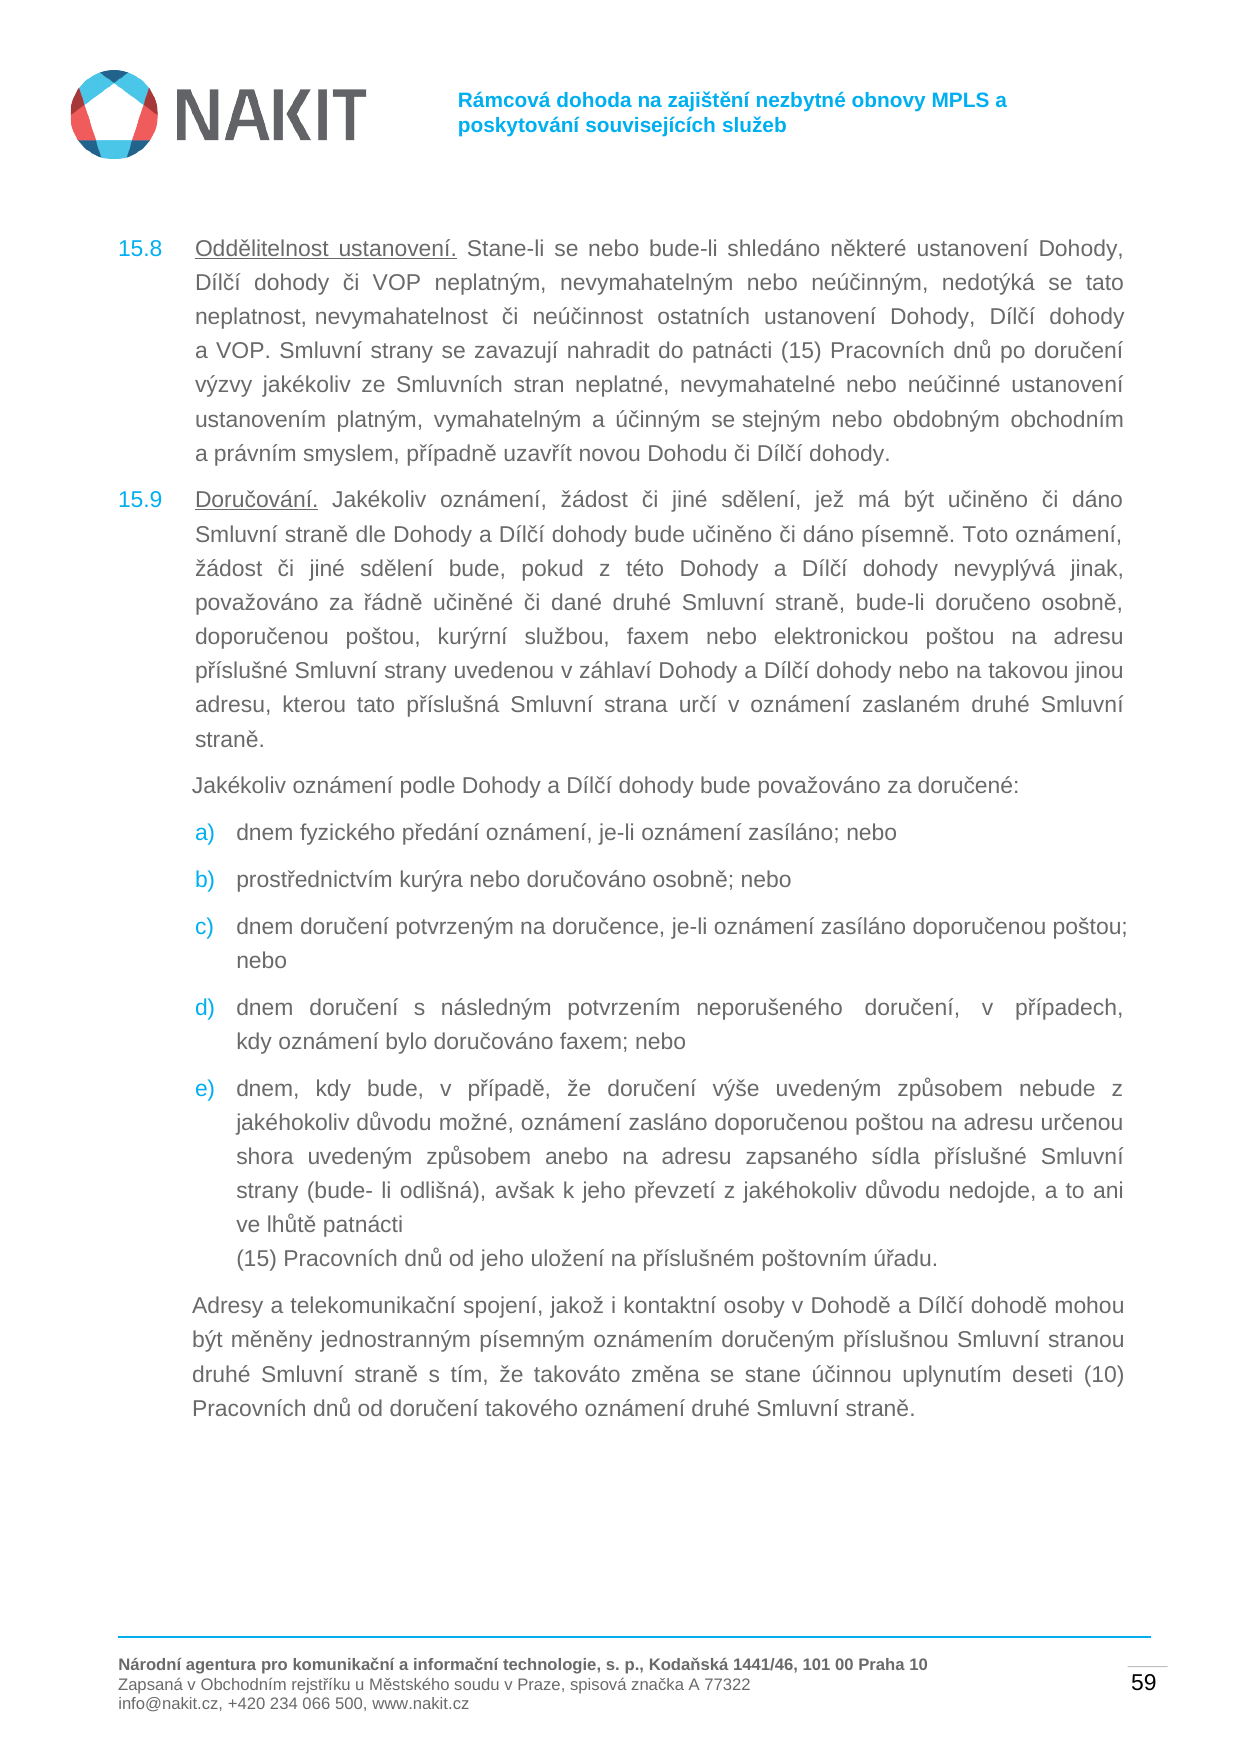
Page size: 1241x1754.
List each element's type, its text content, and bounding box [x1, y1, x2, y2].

list prostřednictvím kurýra nebo doručováno osobně; nebo [195, 866, 1136, 892]
text Adresy a telekomunikační spojení, jakož i kontaktní osoby v Dohodě a Dílčí dohodě mohou být měněny jednostranným písemným oznámením doručeným příslušnou Smluvní stranou druhé Smluvní straně s tím, že takováto změna se stane účinnou uplynutím deseti (10) Pracovních dnů od doručení takového oznámení druhé Smluvní straně. [192, 1292, 1125, 1421]
list dnem doručení s následným potvrzením neporušeného doručení, v případech, kdy oznámení bylo doručováno faxem; nebo [195, 994, 1123, 1054]
list dnem, kdy bude, v případě, že doručení výše uvedeným způsobem nebude z jakéhokoliv důvodu možné, oznámení zasláno doporučenou poštou na adresu určenou shora uvedeným způsobem anebo na adresu zapsaného sídla příslušné Smluvní strany (bude- li odlišná), avšak k jeho převzetí z jakéhokoliv důvodu nedojde, a to ani ve lhůtě patnácti [195, 1074, 1124, 1238]
list dnem doručení potvrzeným na doručence, je-li oznámení zasíláno doporučenou poštou; [195, 913, 1136, 939]
text (15) Pracovních dnů od jeho uložení na příslušném poštovním úřadu. [236, 1245, 1136, 1272]
text Jakékoliv oznámení podle Dohody a Dílčí dohody bude považováno za doručené: [192, 772, 1136, 798]
list Doručování. Jakékoliv oznámení, žádost či jiné sdělení, jež má být učiněno či dáno Smluvní straně dle Dohody a Dílčí dohody bude učiněno či dáno písemně. Toto oznámení, žádost či jiné sdělení bude, pokud z této Dohody a Dílčí dohody nevyplývá jinak, považováno za řádně učiněné či dané druhé Smluvní straně, bude-li doručeno osobně, doporučenou poštou, kurýrní službou, faxem nebo elektronickou poštou na adresu příslušné Smluvní strany uvedenou v záhlaví Dohody a Dílčí dohody nebo na takovou jinou adresu, kterou tato příslušná Smluvní strana určí v oznámení zaslaném druhé Smluvní straně. [118, 486, 1124, 752]
list Oddělitelnost ustanovení. Stane-li se nebo bude-li shledáno některé ustanovení Dohody, Dílčí dohody či VOP neplatným, nevymahatelným nebo neúčinným, nedotýká se tato neplatnost, nevymahatelnost či neúčinnost ostatních ustanovení Dohody, Dílčí dohody a VOP. Smluvní strany se zavazují nahradit do patnácti (15) Pracovních dnů po doručení výzvy jakékoliv ze Smluvních stran neplatné, nevymahatelné nebo neúčinné ustanovení ustanovením platným, vymahatelným a účinným se stejným nebo obdobným obchodním a právním smyslem, případně uzavřít novou Dohodu či Dílčí dohody. [118, 235, 1124, 466]
picture [70, 70, 367, 159]
text nebo [236, 947, 1136, 973]
list dnem fyzického předání oznámení, je-li oznámení zasíláno; nebo [195, 819, 1136, 845]
